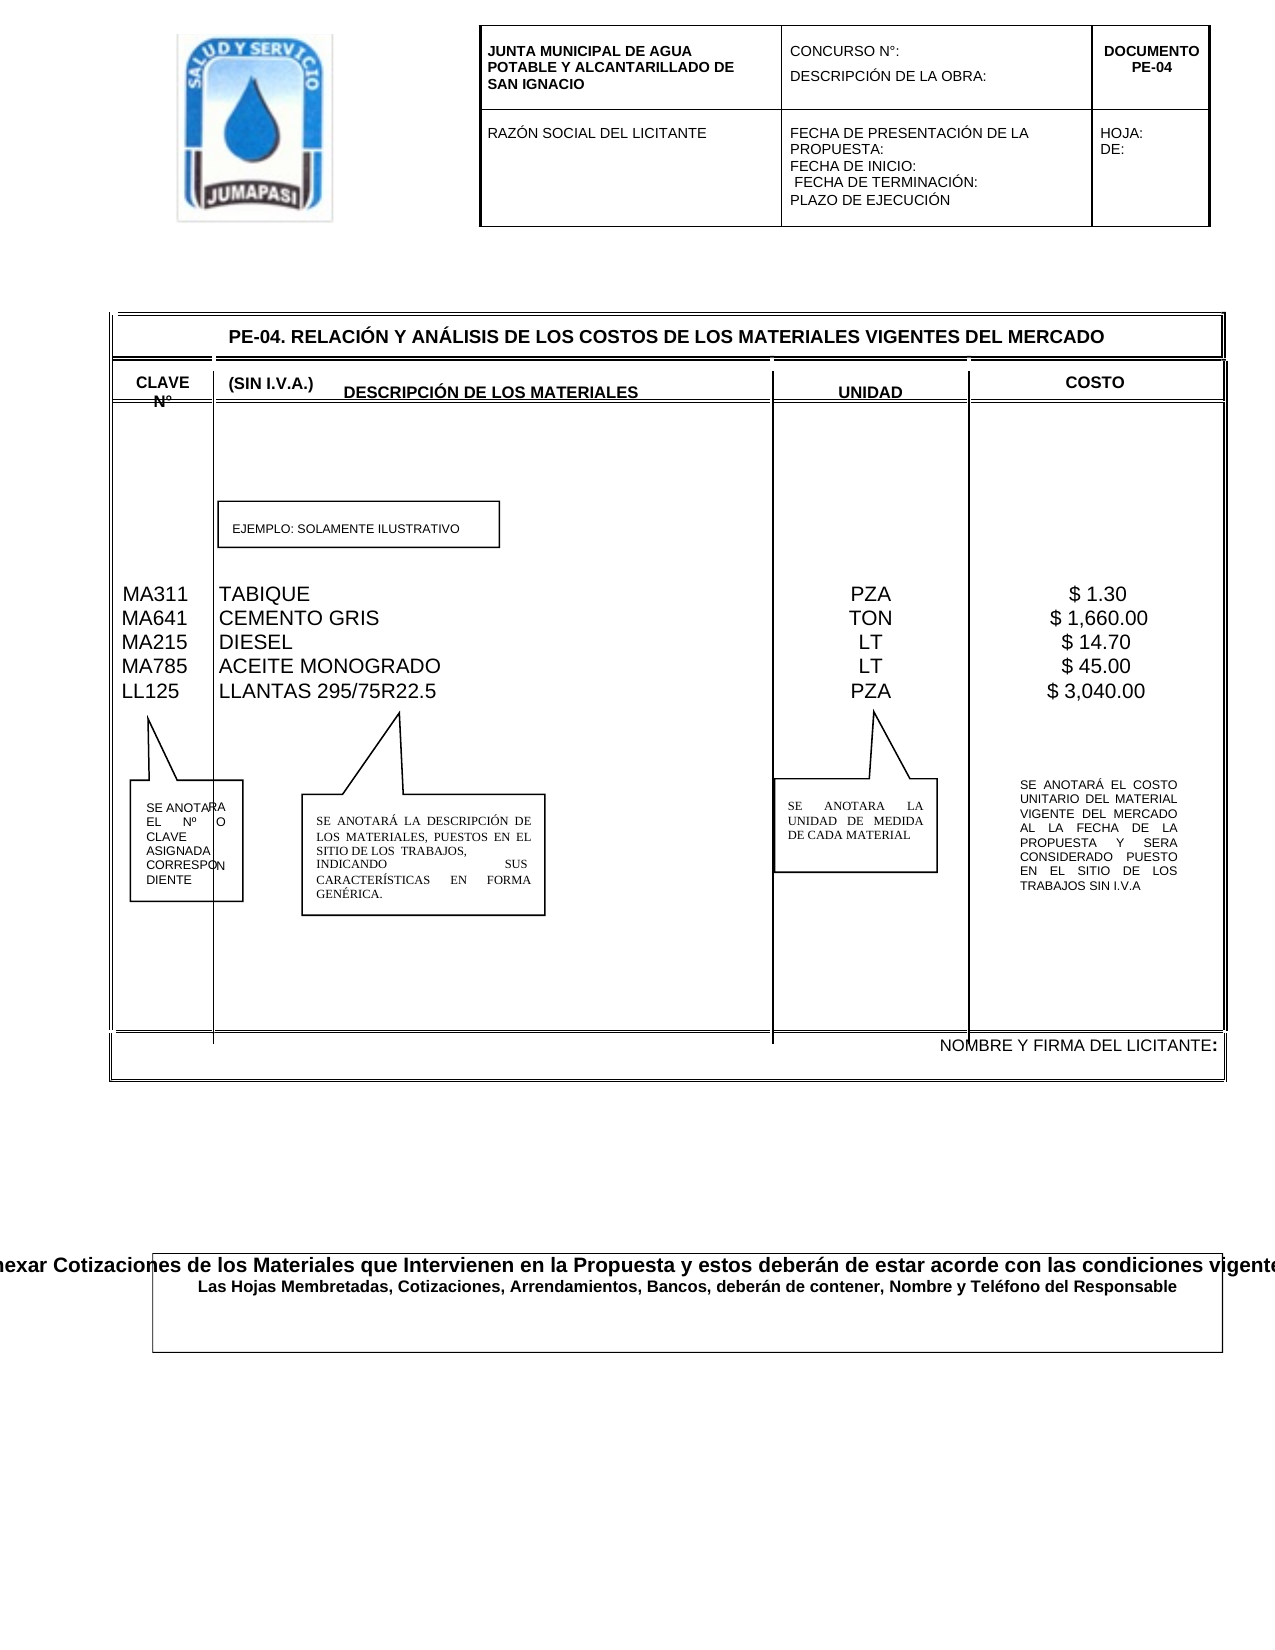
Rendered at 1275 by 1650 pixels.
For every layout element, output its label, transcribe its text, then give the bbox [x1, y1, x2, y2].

table_cell $ 45.00 [970, 656, 1183, 680]
table_cell SE ANOTA EL Nº CLAVE ASIGNADA CORRESPO DIENTE [111, 741, 213, 1044]
table_cell RA O SE ANOTARÁ LA DESCRIPCIÓN DE LOS MATERIALES, PUESTOS EN EL SITIO DE LOS TRABAJOS, N INDICANDO SUS CARACTERÍSTICAS EN FORMA GENÉRICA. [214, 741, 772, 1044]
table_header COSTO $ 1.30 [970, 371, 1183, 608]
table_header DESCRIPCIÓN DE LOS MATERIALES EJEMPLO: SOLAMENTE ILUSTRATIVO TABIQUE [214, 371, 772, 608]
table_cell SE ANOTARA LA UNIDAD DE MEDIDA DE CADA MATERIAL [774, 741, 968, 1044]
table_cell LT [774, 632, 968, 656]
table_cell MA785 [111, 656, 213, 680]
table_header UNIDAD PZA [774, 371, 968, 608]
table_cell LLANTAS 295/75R22.5 [214, 680, 772, 741]
table_cell ACEITE MONOGRADO [214, 656, 772, 680]
table_cell $ 1,660.00 [970, 608, 1183, 632]
table_cell $ 3,040.00 [970, 680, 1183, 741]
table_cell CEMENTO GRIS [214, 608, 772, 632]
table_cell LT [774, 656, 968, 680]
table_cell LL125 [111, 680, 213, 741]
table_cell TON [774, 608, 968, 632]
table_cell SE ANOTARÁ EL COSTO UNITARIO DEL MATERIAL VIGENTE DEL MERCADO AL LA FECHA DE LA PROPUESTA Y SERA CONSIDERADO PUESTO EN EL SITIO DE LOS TRABAJOS SIN I.V.A [970, 741, 1183, 1044]
table_cell MA215 [111, 632, 213, 656]
table_header CLAVE N° MA311 [111, 371, 213, 608]
table_cell MA641 [111, 608, 213, 632]
table_cell PZA [774, 680, 968, 741]
table_cell $ 14.70 [970, 632, 1183, 656]
picture [175, 34, 334, 224]
table_cell DIESEL [214, 632, 772, 656]
